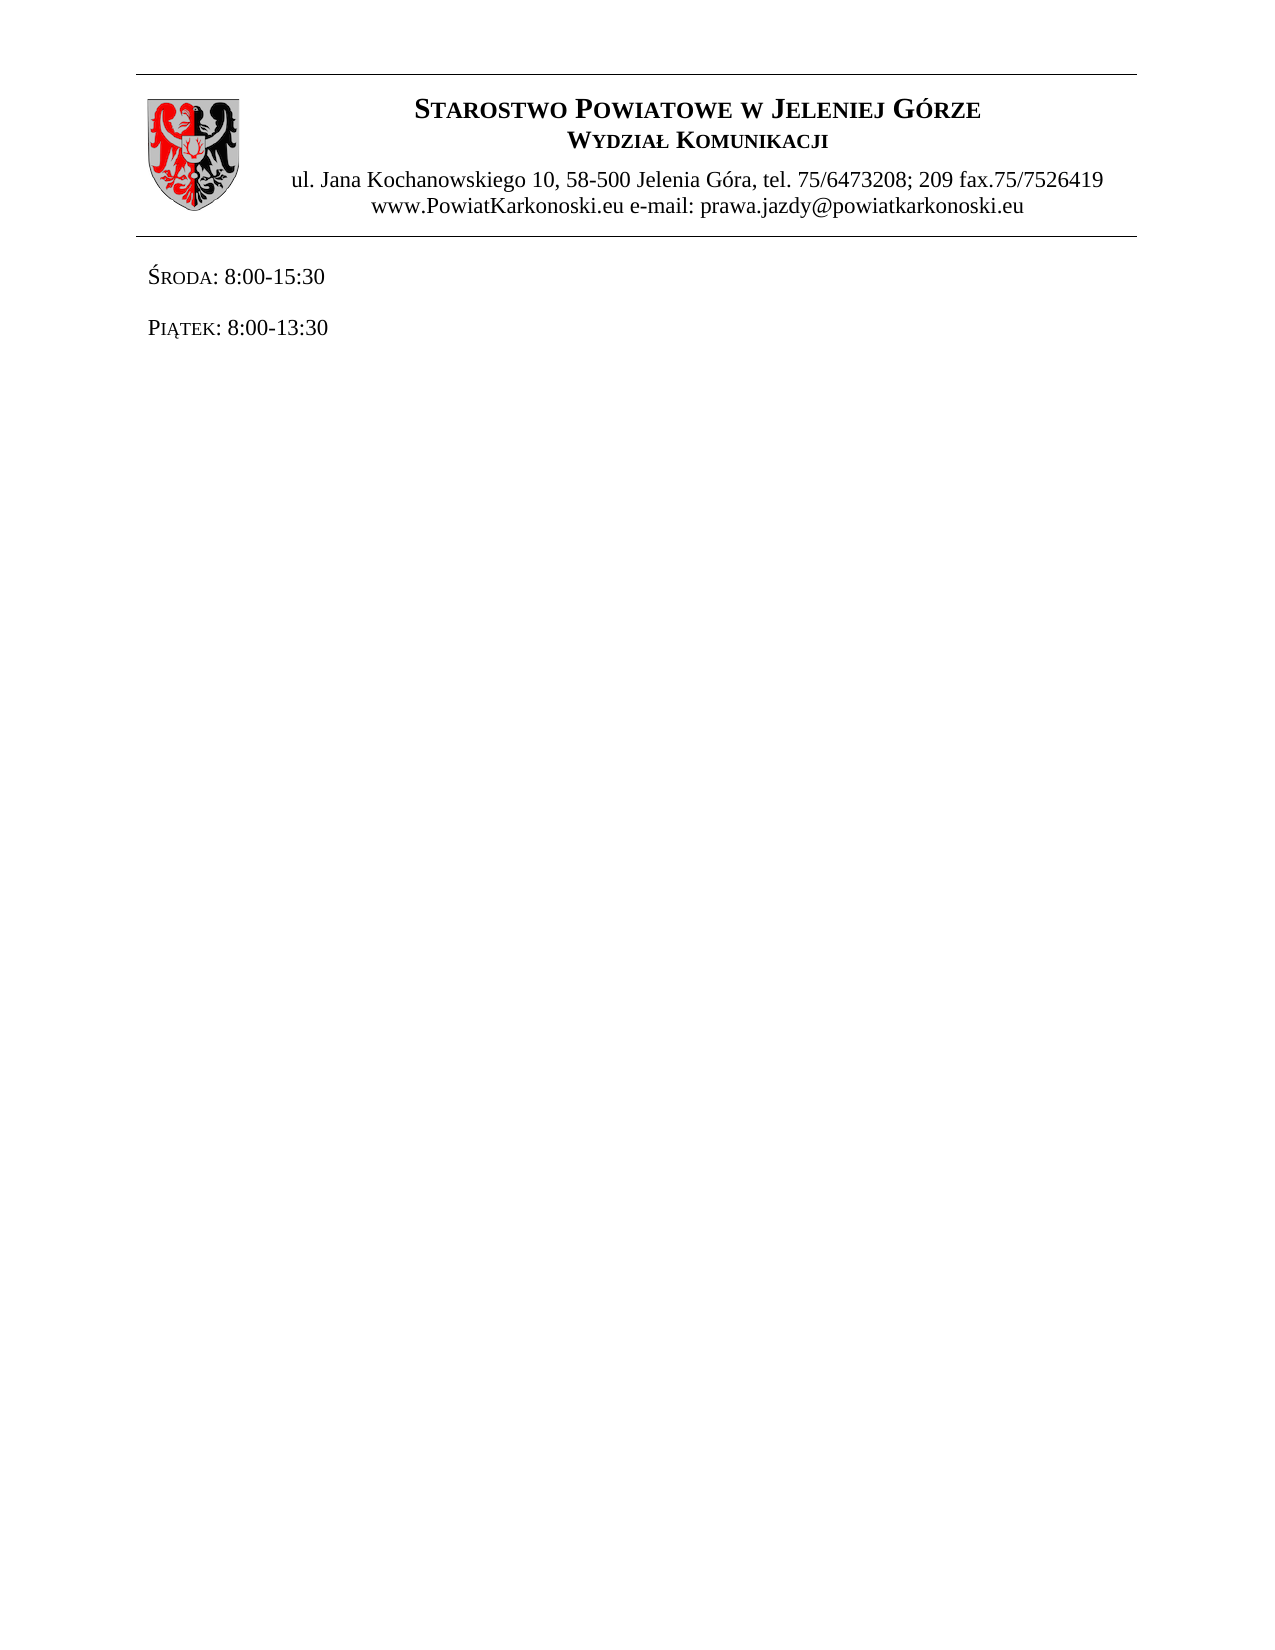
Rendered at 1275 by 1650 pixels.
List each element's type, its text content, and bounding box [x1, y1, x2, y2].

picture [147, 99, 240, 211]
subtitle Środa: 8:00-15:30 [148, 263, 1127, 289]
subtitle Piątek: 8:00-13:30 [148, 314, 1127, 341]
